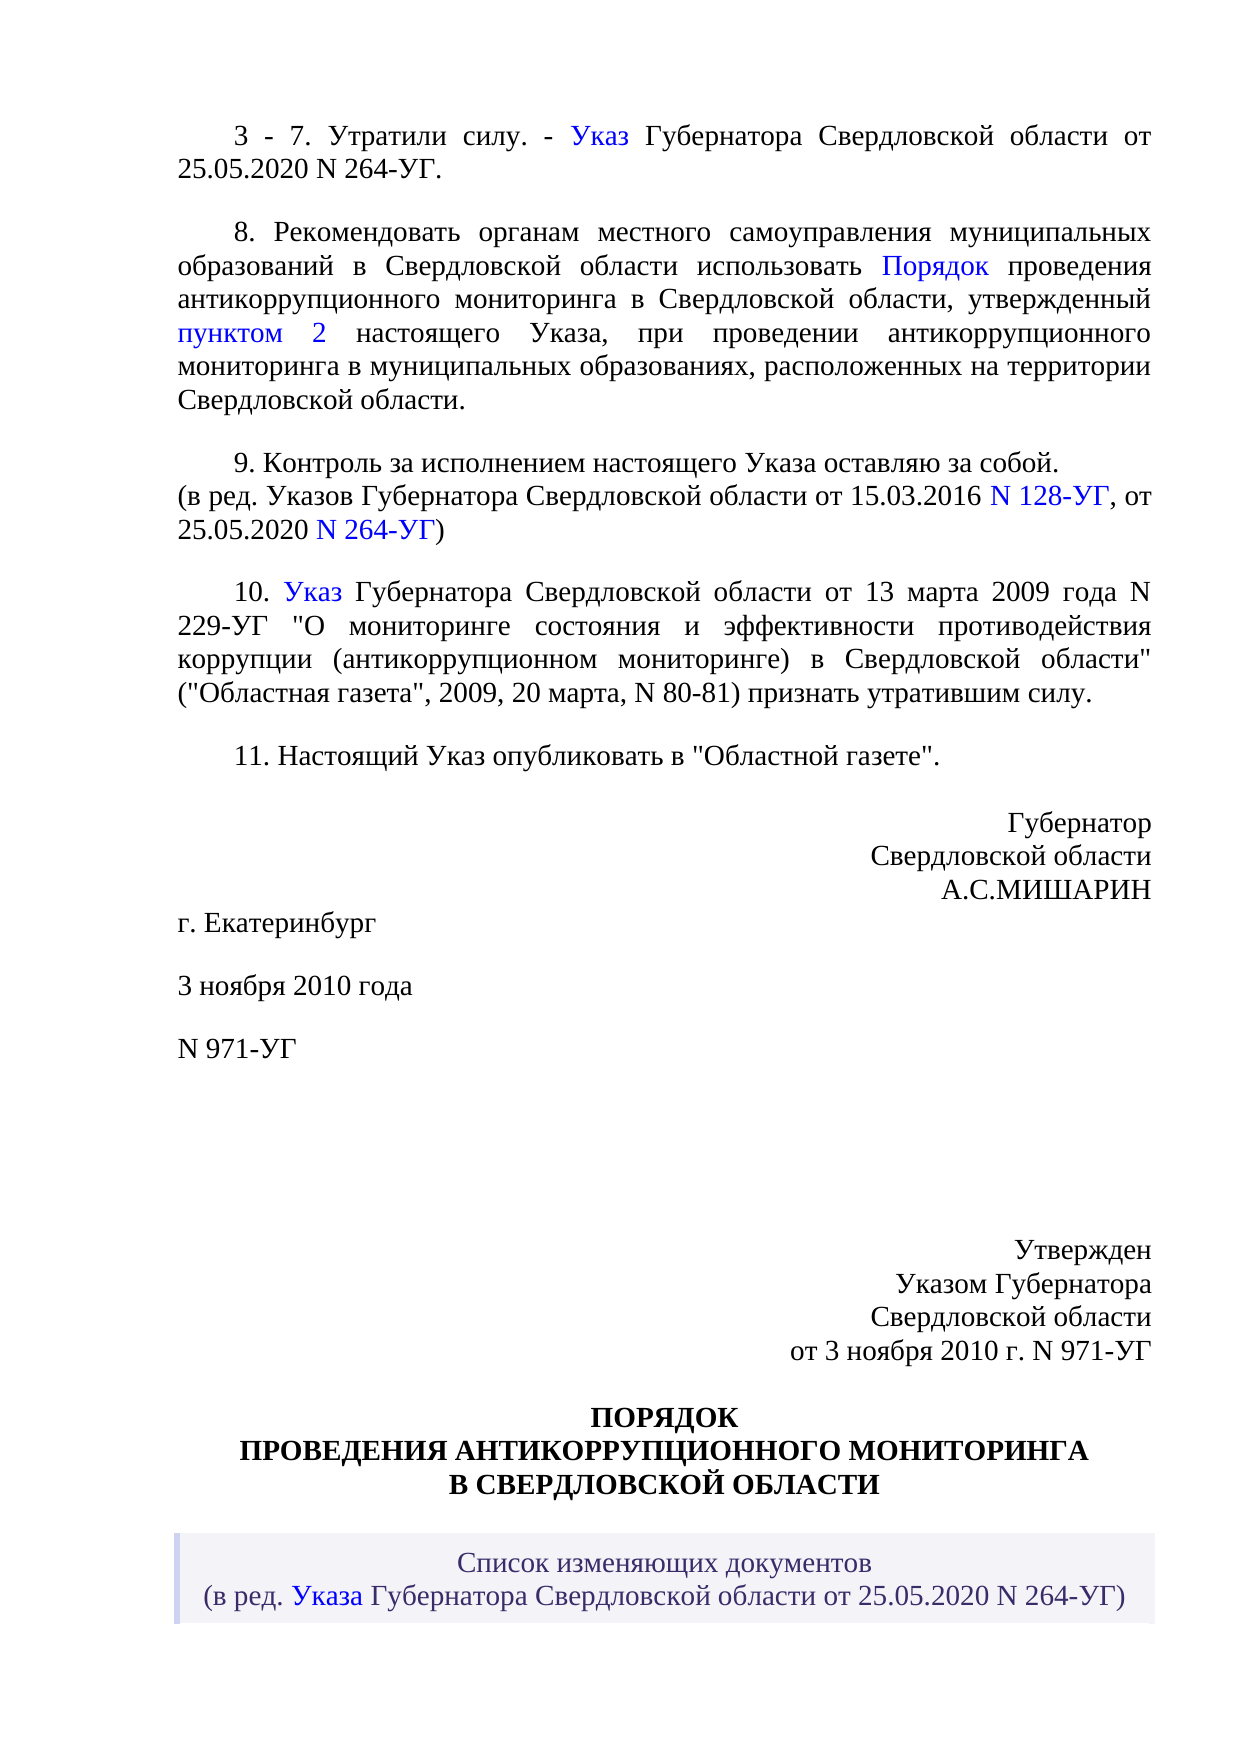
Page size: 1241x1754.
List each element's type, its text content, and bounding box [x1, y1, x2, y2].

text 3 ноября 2010 года [177, 968, 1152, 1002]
text 10. Указ Губернатора Свердловской области от 13 марта 2009 года N 229-УГ "О мониторинге состояния и эффективности противодействия коррупции (антикоррупционном мониторинге) в Свердловской области" ("Областная газета", 2009, 20 марта, N 80-81) признать утратившим силу. [177, 574, 1152, 709]
title ПОРЯДОК [177, 1400, 1152, 1433]
text Утвержден [177, 1232, 1152, 1266]
text 8. Рекомендовать органам местного самоуправления муниципальных образований в Свердловской области использовать Порядок проведения антикоррупционного мониторинга в Свердловской области, утвержденный пунктом 2 настоящего Указа, при проведении антикоррупционного мониторинга в муниципальных образованиях, расположенных на территории Свердловской области. [177, 214, 1152, 416]
text 3 - 7. Утратили силу. - Указ Губернатора Свердловской области от 25.05.2020 N 264-УГ. [177, 118, 1152, 185]
text Свердловской области [177, 1299, 1152, 1333]
table_header Список изменяющих документов (в ред. Указа Губернатора Свердловской области от 25.05.2020 N 264-УГ) [180, 1533, 1149, 1623]
text 9. Контроль за исполнением настоящего Указа оставляю за собой. [177, 445, 1152, 478]
title ПРОВЕДЕНИЯ АНТИКОРРУПЦИОННОГО МОНИТОРИНГА [177, 1433, 1152, 1467]
title В СВЕРДЛОВСКОЙ ОБЛАСТИ [177, 1467, 1152, 1501]
text N 971-УГ [177, 1031, 1152, 1064]
text г. Екатеринбург [177, 906, 1152, 939]
text 11. Настоящий Указ опубликовать в "Областной газете". [177, 738, 1152, 771]
text Свердловской области [177, 838, 1152, 872]
text (в ред. Указов Губернатора Свердловской области от 15.03.2016 N 128-УГ, от 25.05.2020 N 264-УГ) [177, 478, 1152, 545]
text от 3 ноября 2010 г. N 971-УГ [177, 1333, 1152, 1366]
text Указом Губернатора [177, 1266, 1152, 1299]
text А.С.МИШАРИН [177, 872, 1152, 906]
text Губернатор [177, 805, 1152, 838]
